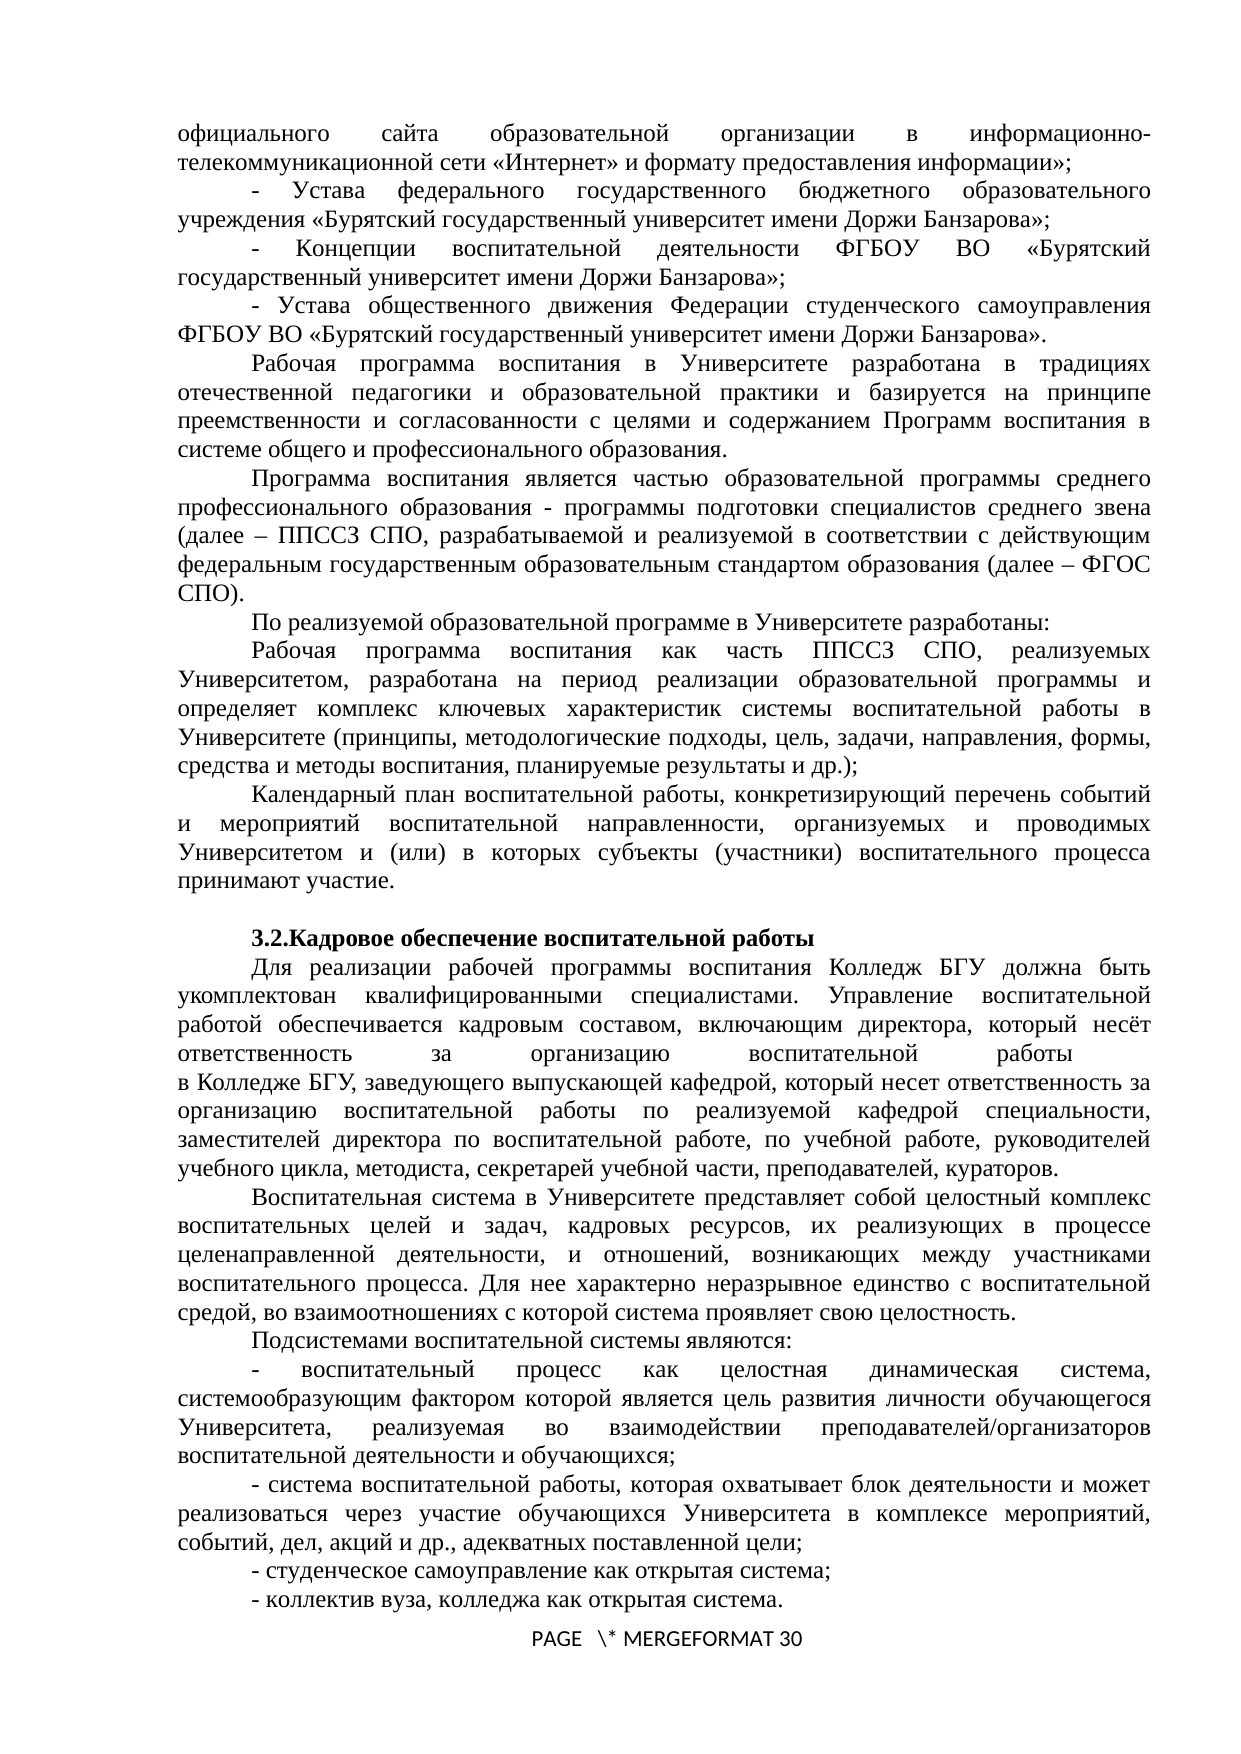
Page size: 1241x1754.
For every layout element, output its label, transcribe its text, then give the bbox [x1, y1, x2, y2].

text - Устава общественного движения Федерации студенческого самоуправления ФГБОУ ВО «Бурятский государственный университет имени Доржи Банзарова». [177, 291, 1152, 348]
text Воспитательная система в Университете представляет собой целостный комплекс воспитательных целей и задач, кадровых ресурсов, их реализующих в процессе целенаправленной деятельности, и отношений, возникающих между участниками воспитательного процесса. Для нее характерно неразрывное единство с воспитательной средой, во взаимоотношениях с которой система проявляет свою целостность. [177, 1182, 1152, 1326]
text Календарный план воспитательной работы, конкретизирующий перечень событий и мероприятий воспитательной направленности, организуемых и проводимых Университетом и (или) в которых субъекты (участники) воспитательного процесса принимают участие. [177, 779, 1152, 894]
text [177, 118, 1152, 176]
text Программа воспитания является частью образовательной программы среднего профессионального образования - программы подготовки специалистов среднего звена (далее – ППССЗ СПО, разрабатываемой и реализуемой в соответствии с действующим федеральным государственным образовательным стандартом образования (далее – ФГОС СПО). [177, 463, 1152, 607]
text - система воспитательной работы, которая охватывает блок деятельности и может реализоваться через участие обучающихся Университета в комплексе мероприятий, событий, дел, акций и др., адекватных поставленной цели; [177, 1469, 1152, 1556]
text - Концепции воспитательной деятельности ФГБОУ ВО «Бурятский государственный университет имени Доржи Банзарова»; [177, 233, 1152, 291]
text Для реализации рабочей программы воспитания Колледж БГУ должна быть укомплектован квалифицированными специалистами. Управление воспитательной работой обеспечивается кадровым составом, включающим директора, который несёт ответственность за организацию воспитательной работы в Колледже БГУ, заведующего выпускающей кафедрой, который несет ответственность за организацию воспитательной работы по реализуемой кафедрой специальности, заместителей директора по воспитательной работе, по учебной работе, руководителей учебного цикла, методиста, секретарей учебной части, преподавателей, кураторов. [177, 952, 1152, 1182]
text Рабочая программа воспитания в Университете разработана в традициях отечественной педагогики и образовательной практики и базируется на принципе преемственности и согласованности с целями и содержанием Программ воспитания в системе общего и профессионального образования. [177, 348, 1152, 463]
text 3.2.Кадровое обеспечение воспитательной работы [177, 923, 1152, 952]
text По реализуемой образовательной программе в Университете разработаны: [177, 607, 1152, 636]
text Подсистемами воспитательной системы являются: [177, 1326, 1152, 1354]
text - коллектив вуза, колледжа как открытая система. [177, 1584, 1152, 1613]
text - студенческое самоуправление как открытая система; [177, 1556, 1152, 1584]
text - воспитательный процесс как целостная динамическая система, системообразующим фактором которой является цель развития личности обучающегося Университета, реализуемая во взаимодействии преподавателей/организаторов воспитательной деятельности и обучающихся; [177, 1354, 1152, 1469]
text Рабочая программа воспитания как часть ППССЗ СПО, реализуемых Университетом, разработана на период реализации образовательной программы и определяет комплекс ключевых характеристик системы воспитательной работы в Университете (принципы, методологические подходы, цель, задачи, направления, формы, средства и методы воспитания, планируемые результаты и др.); [177, 636, 1152, 779]
text - Устава федерального государственного бюджетного образовательного учреждения «Бурятский государственный университет имени Доржи Банзарова»; [177, 176, 1152, 233]
